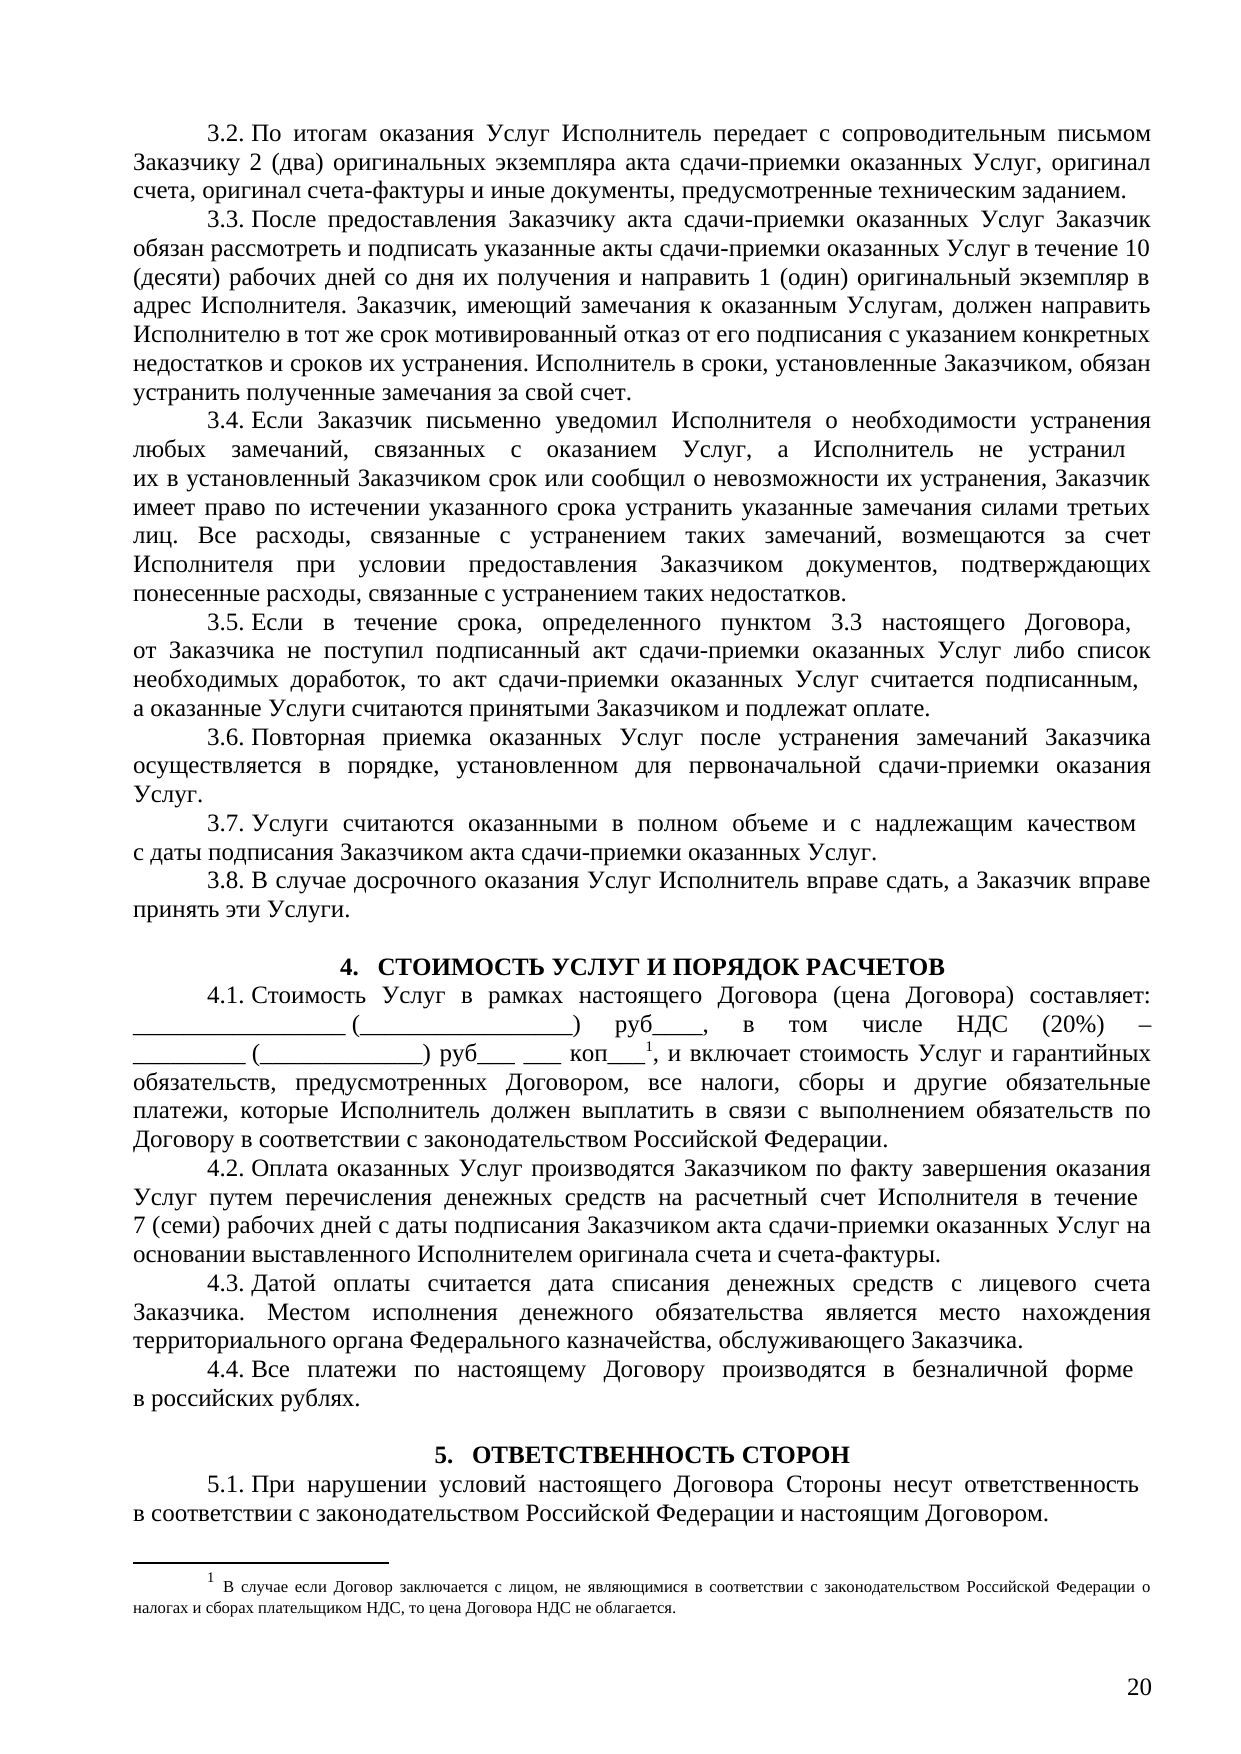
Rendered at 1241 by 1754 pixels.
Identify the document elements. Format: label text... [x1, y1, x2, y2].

list ОТВЕТСТВЕННОСТЬ СТОРОН [133, 1441, 1152, 1469]
list Оплата оказанных Услуг производятся Заказчиком по факту завершения оказания Услуг путем перечисления денежных средств на расчетный счет Исполнителя в течение 7 (cеми) рабочих дней с даты подписания Заказчиком акта сдачи-приемки оказанных Услуг на основании выставленного Исполнителем оригинала счета и счета-фактуры. [133, 1153, 1152, 1268]
list По итогам оказания Услуг Исполнитель передает с сопроводительным письмом Заказчику 2 (два) оригинальных экземпляра акта сдачи-приемки оказанных Услуг, оригинал счета, оригинал счета-фактуры и иные документы, предусмотренные техническим заданием. [133, 118, 1152, 204]
list Все платежи по настоящему Договору производятся в безналичной форме в российских рублях. [133, 1354, 1152, 1412]
list Стоимость Услуг в рамках настоящего Договора (цена Договора) составляет: _________________ (_________________) руб____, в том числе НДС (20%) –_________ (_____________) руб___ ___ коп___, и включает стоимость Услуг и гарантийных обязательств, предусмотренных Договором, все налоги, сборы и другие обязательные платежи, которые Исполнитель должен выплатить в связи с выполнением обязательств по Договору в соответствии с законодательством Российской Федерации. [133, 981, 1152, 1153]
list После предоставления Заказчику акта сдачи-приемки оказанных Услуг Заказчик обязан рассмотреть и подписать указанные акты сдачи-приемки оказанных Услуг в течение 10 (десяти) рабочих дней со дня их получения и направить 1 (один) оригинальный экземпляр в адрес Исполнителя. Заказчик, имеющий замечания к оказанным Услугам, должен направить Исполнителю в тот же срок мотивированный отказ от его подписания с указанием конкретных недостатков и сроков их устранения. Исполнитель в сроки, установленные Заказчиком, обязан устранить полученные замечания за свой счет. [133, 204, 1152, 406]
list При нарушении условий настоящего Договора Стороны несут ответственность в соответствии с законодательством Российской Федерации и настоящим Договором. [133, 1469, 1152, 1527]
list СТОИМОСТЬ УСЛУГ И ПОРЯДОК РАСЧЕТОВ [133, 952, 1152, 981]
list Если в течение срока, определенного пунктом 3.3 настоящего Договора, от Заказчика не поступил подписанный акт сдачи-приемки оказанных Услуг либо список необходимых доработок, то акт сдачи-приемки оказанных Услуг считается подписанным, а оказанные Услуги считаются принятыми Заказчиком и подлежат оплате. [133, 607, 1152, 722]
list В случае досрочного оказания Услуг Исполнитель вправе сдать, а Заказчик вправе принять эти Услуги. [133, 866, 1152, 923]
list Повторная приемка оказанных Услуг после устранения замечаний Заказчика осуществляется в порядке, установленном для первоначальной сдачи-приемки оказания Услуг. [133, 722, 1152, 808]
list Датой оплаты считается дата списания денежных средств с лицевого счета Заказчика. Местом исполнения денежного обязательства является место нахождения территориального органа Федерального казначейства, обслуживающего Заказчика. [133, 1268, 1152, 1354]
list Если Заказчик письменно уведомил Исполнителя о необходимости устранения любых замечаний, связанных с оказанием Услуг, а Исполнитель не устранил их в установленный Заказчиком срок или сообщил о невозможности их устранения, Заказчик имеет право по истечении указанного срока устранить указанные замечания силами третьих лиц. Все расходы, связанные с устранением таких замечаний, возмещаются за счет Исполнителя при условии предоставления Заказчиком документов, подтверждающих понесенные расходы, связанные с устранением таких недостатков. [133, 406, 1152, 607]
list Услуги считаются оказанными в полном объеме и с надлежащим качеством с даты подписания Заказчиком акта сдачи-приемки оказанных Услуг. [133, 808, 1152, 866]
